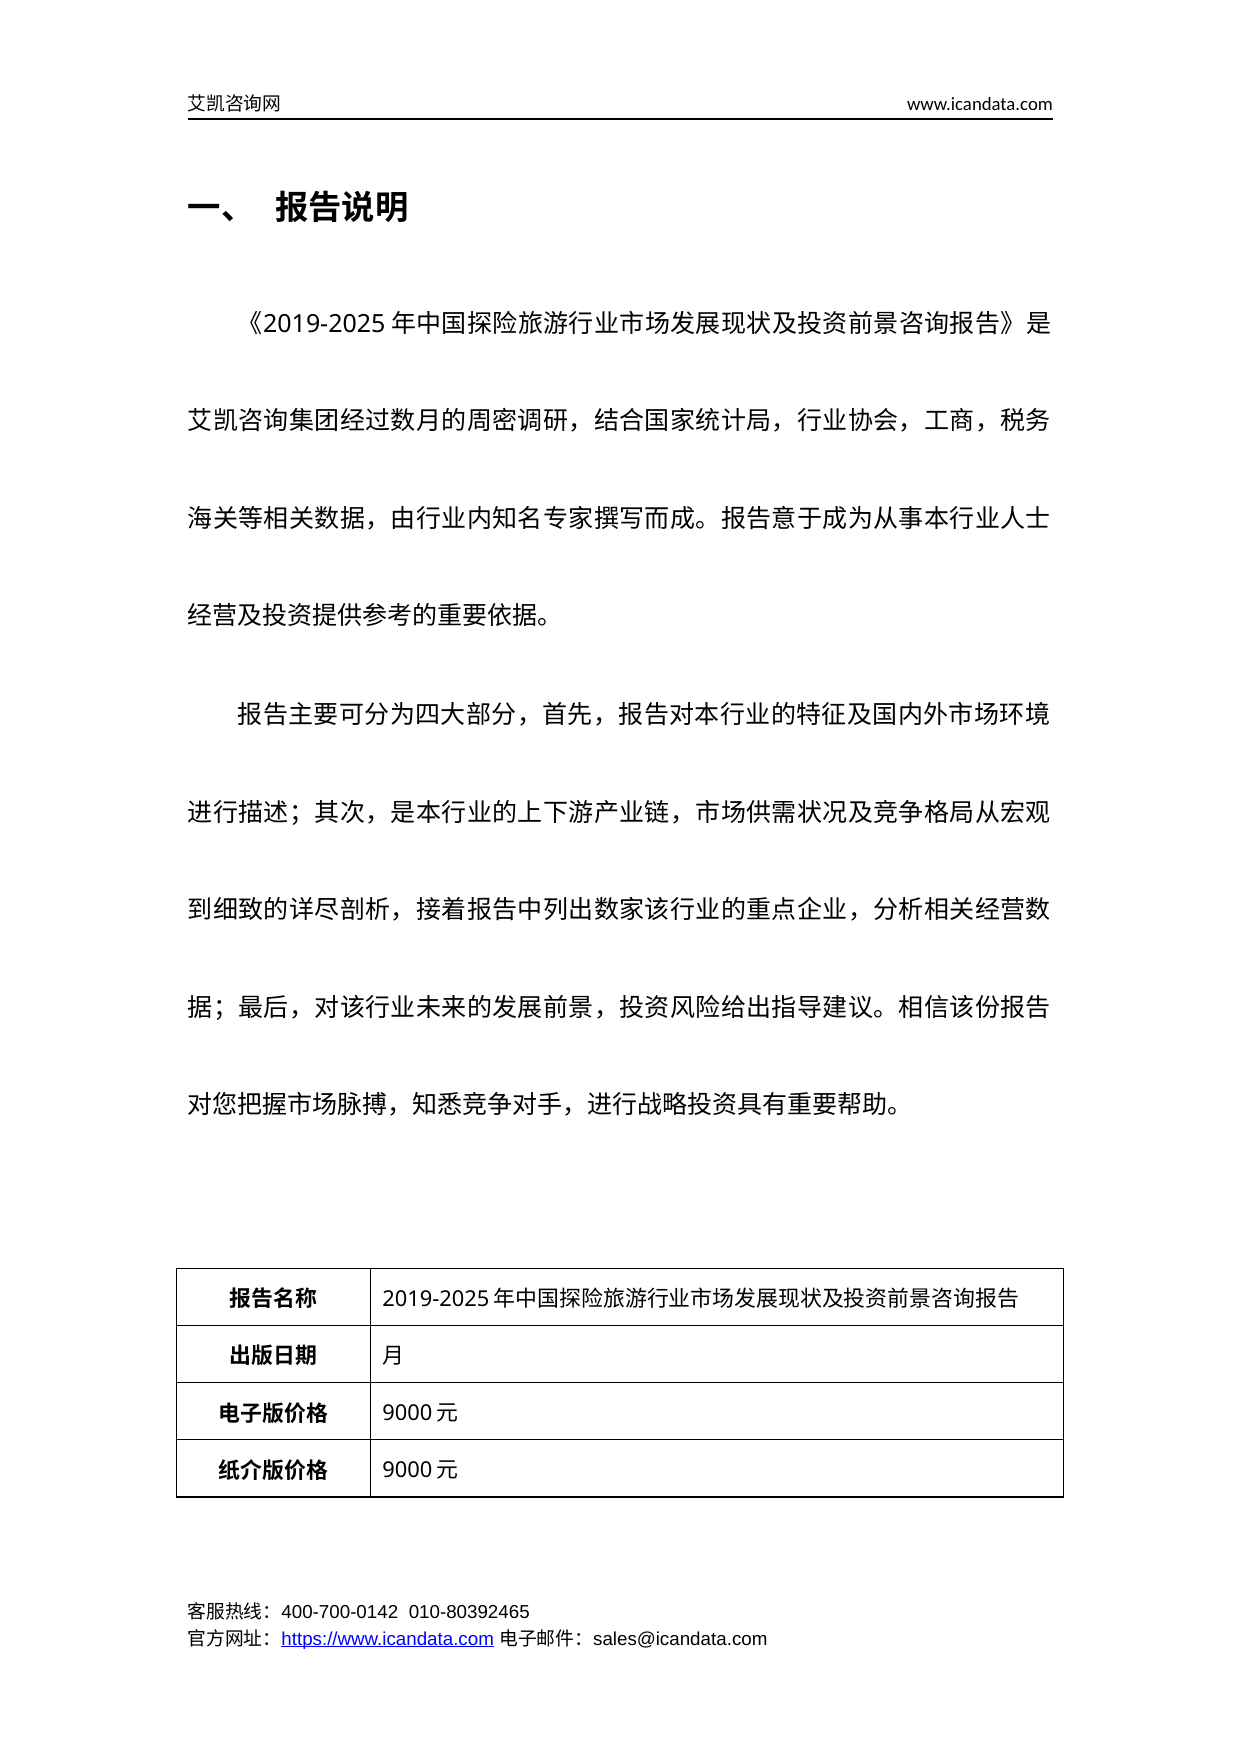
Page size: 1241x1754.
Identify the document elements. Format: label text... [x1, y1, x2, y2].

table_cell 月 [371, 1326, 1063, 1382]
text 《2019-2025年中国探险旅游行业市场发展现状及投资前景咨询报告》是艾凯咨询集团经过数月的周密调研，结合国家统计局，行业协会，工商，税务海关等相关数据，由行业内知名专家撰写而成。报告意于成为从事本行业人士经营及投资提供参考的重要依据。 [187, 289, 1053, 646]
table_cell 9000元 [371, 1383, 1063, 1439]
subtitle 报告说明 [187, 172, 1053, 237]
table_header 2019-2025年中国探险旅游行业市场发展现状及投资前景咨询报告 [371, 1269, 1063, 1325]
table_cell 出版日期 [177, 1326, 370, 1382]
table_header 报告名称 [177, 1269, 370, 1325]
table_cell 9000元 [371, 1440, 1063, 1496]
table_cell 纸介版价格 [177, 1440, 370, 1496]
text 报告主要可分为四大部分，首先，报告对本行业的特征及国内外市场环境进行描述；其次，是本行业的上下游产业链，市场供需状况及竞争格局从宏观到细致的详尽剖析，接着报告中列出数家该行业的重点企业，分析相关经营数据；最后，对该行业未来的发展前景，投资风险给出指导建议。相信该份报告对您把握市场脉搏，知悉竞争对手，进行战略投资具有重要帮助。 [187, 681, 1053, 1136]
table_cell 电子版价格 [177, 1383, 370, 1439]
